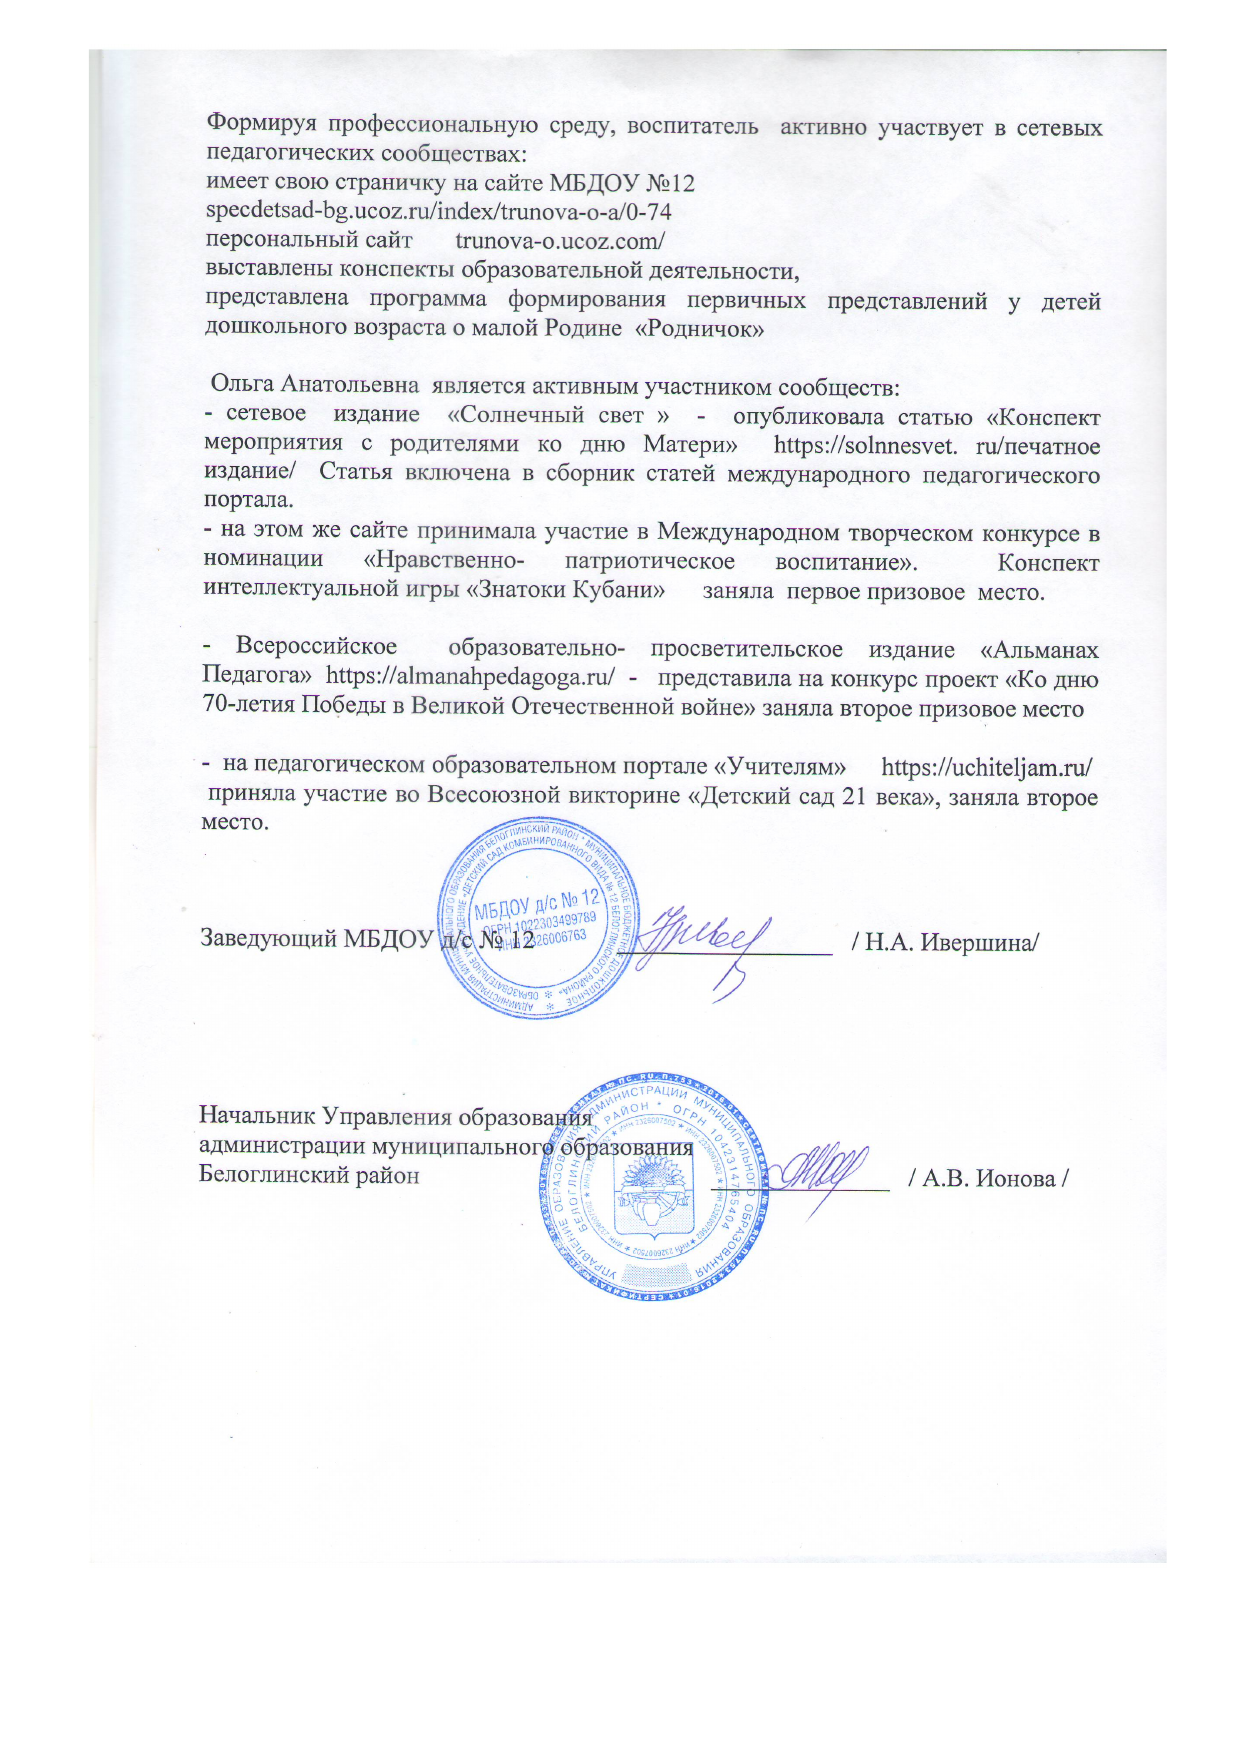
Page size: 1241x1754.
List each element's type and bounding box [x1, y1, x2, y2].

picture [88, 44, 1167, 1568]
